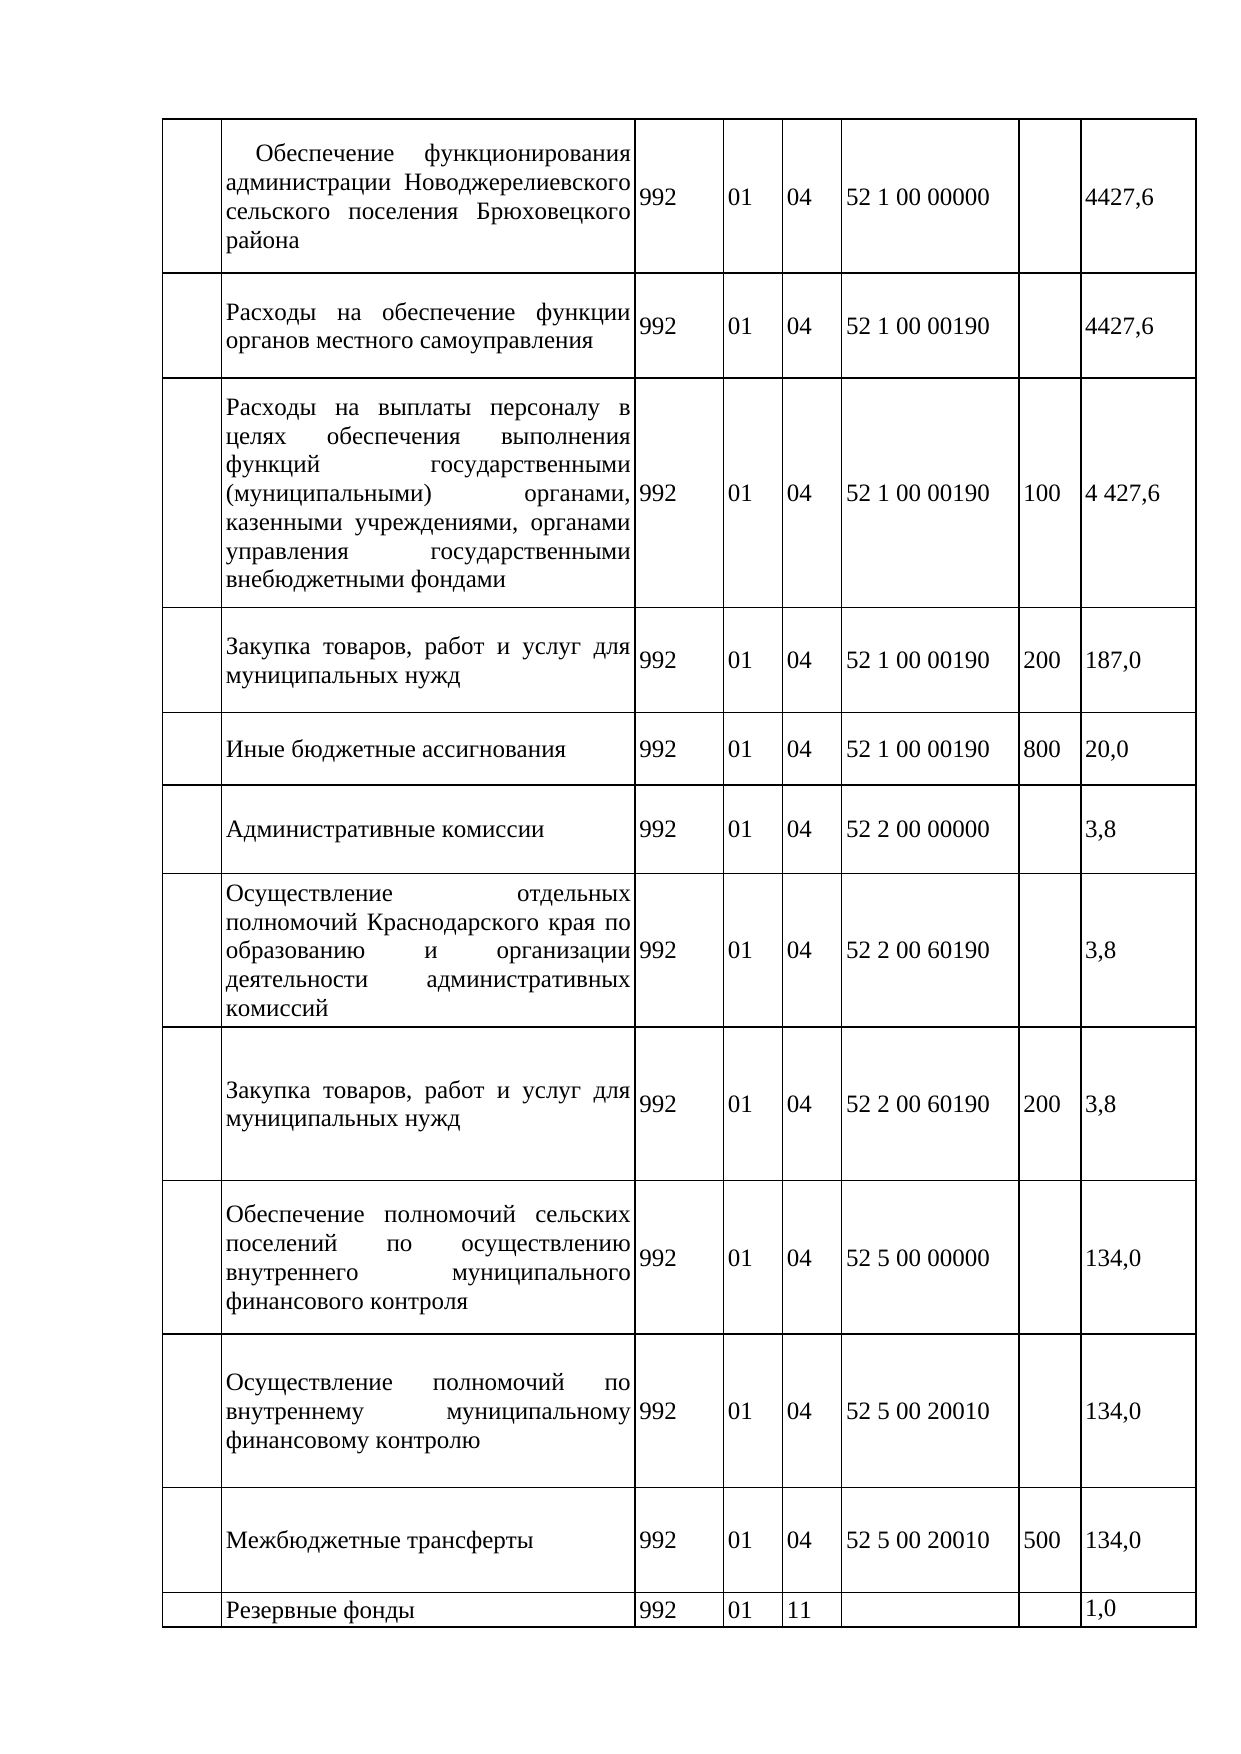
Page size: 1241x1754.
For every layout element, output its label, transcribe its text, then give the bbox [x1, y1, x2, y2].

table_cell 01 [724, 608, 782, 712]
table_cell 1,0 [1082, 1593, 1195, 1626]
table_cell [163, 1593, 221, 1626]
table_cell Обеспечение полномочий сельских поселений по осуществлению внутреннего муниципального финансового контроля [222, 1181, 634, 1333]
table_cell [1020, 1335, 1080, 1487]
table_cell 04 [783, 1181, 841, 1333]
table_cell Осуществление отдельных полномочий Краснодарского края по образованию и организации деятельности административных комиссий [222, 874, 634, 1026]
table_cell Административные комиссии [222, 786, 634, 872]
table_cell 500 [1020, 1488, 1080, 1591]
table_cell 200 [1020, 1028, 1080, 1179]
table_cell 992 [636, 874, 723, 1026]
table_cell 52 5 00 20010 [842, 1488, 1018, 1591]
table_cell 992 [636, 713, 723, 784]
table_cell 4427,6 [1082, 120, 1195, 272]
table_cell Закупка товаров, работ и услуг для муниципальных нужд [222, 608, 634, 712]
table_cell 800 [1020, 713, 1080, 784]
table_cell 52 1 00 00190 [842, 713, 1018, 784]
table_cell 992 [636, 274, 723, 377]
table_cell [163, 608, 221, 712]
table_cell 134,0 [1082, 1335, 1195, 1487]
table_cell 100 [1020, 379, 1080, 607]
table_cell 04 [783, 1335, 841, 1487]
table_cell 01 [724, 1593, 782, 1626]
table_cell 04 [783, 1028, 841, 1179]
table_cell 01 [724, 713, 782, 784]
table_cell 992 [636, 1593, 723, 1626]
table_cell 992 [636, 120, 723, 272]
table_cell 04 [783, 713, 841, 784]
table_cell 04 [783, 608, 841, 712]
table_cell 992 [636, 1335, 723, 1487]
table_cell 04 [783, 786, 841, 872]
table_cell [163, 1028, 221, 1179]
table_cell [163, 379, 221, 607]
table_cell 01 [724, 1028, 782, 1179]
table_cell [1020, 786, 1080, 872]
table_cell 01 [724, 120, 782, 272]
table_cell 992 [636, 1028, 723, 1179]
table_cell 52 2 00 00000 [842, 786, 1018, 872]
table_cell [1020, 274, 1080, 377]
table_cell 992 [636, 1181, 723, 1333]
table_cell 01 [724, 786, 782, 872]
table_cell 52 5 00 20010 [842, 1335, 1018, 1487]
table_cell 04 [783, 1488, 841, 1591]
table_cell [1020, 1181, 1080, 1333]
table_cell 01 [724, 874, 782, 1026]
table_cell Расходы на обеспечение функции органов местного самоуправления [222, 274, 634, 377]
table_cell 04 [783, 120, 841, 272]
table_cell 04 [783, 874, 841, 1026]
table_cell 52 1 00 00190 [842, 274, 1018, 377]
table_cell [1020, 120, 1080, 272]
table_cell 4 427,6 [1082, 379, 1195, 607]
table_cell 52 2 00 60190 [842, 874, 1018, 1026]
table_cell Межбюджетные трансферты [222, 1488, 634, 1591]
table_cell [1020, 1593, 1080, 1626]
table_cell 20,0 [1082, 713, 1195, 784]
table_cell [163, 274, 221, 377]
table_cell 3,8 [1082, 874, 1195, 1026]
table_cell 01 [724, 274, 782, 377]
table_cell 134,0 [1082, 1181, 1195, 1333]
table_cell 187,0 [1082, 608, 1195, 712]
table_cell 52 1 00 00190 [842, 608, 1018, 712]
table_cell 01 [724, 379, 782, 607]
table_cell 52 1 00 00190 [842, 379, 1018, 607]
table_cell Иные бюджетные ассигнования [222, 713, 634, 784]
table_cell 01 [724, 1488, 782, 1591]
table_cell 52 5 00 00000 [842, 1181, 1018, 1333]
table_cell 4427,6 [1082, 274, 1195, 377]
table_cell [1020, 874, 1080, 1026]
table_cell 52 2 00 60190 [842, 1028, 1018, 1179]
table_cell 3,8 [1082, 786, 1195, 872]
table_cell [842, 1593, 1018, 1626]
table_cell 01 [724, 1181, 782, 1333]
table_cell 04 [783, 274, 841, 377]
table_cell Закупка товаров, работ и услуг для муниципальных нужд [222, 1028, 634, 1179]
table_cell 200 [1020, 608, 1080, 712]
table_cell Расходы на выплаты персоналу в целях обеспечения выполнения функций государственными (муниципальными) органами, казенными учреждениями, органами управления государственными внебюджетными фондами [222, 379, 634, 607]
table_cell 3,8 [1082, 1028, 1195, 1179]
table_cell [163, 1181, 221, 1333]
table_cell [163, 713, 221, 784]
table_cell 992 [636, 379, 723, 607]
table_cell 992 [636, 786, 723, 872]
table_cell [163, 120, 221, 272]
table_cell 134,0 [1082, 1488, 1195, 1591]
table_cell Обеспечение функционирования администрации Новоджерелиевского сельского поселения Брюховецкого района [222, 120, 634, 272]
table_cell [163, 874, 221, 1026]
table_cell 04 [783, 379, 841, 607]
table_cell 01 [724, 1335, 782, 1487]
table_cell Резервные фонды [222, 1593, 634, 1626]
table_cell 992 [636, 1488, 723, 1591]
table_cell [163, 1488, 221, 1591]
table_cell Осуществление полномочий по внутреннему муниципальному финансовому контролю [222, 1335, 634, 1487]
table_cell 52 1 00 00000 [842, 120, 1018, 272]
table_cell 992 [636, 608, 723, 712]
table_cell [163, 1335, 221, 1487]
table_cell [163, 786, 221, 872]
table_cell 11 [783, 1593, 841, 1626]
